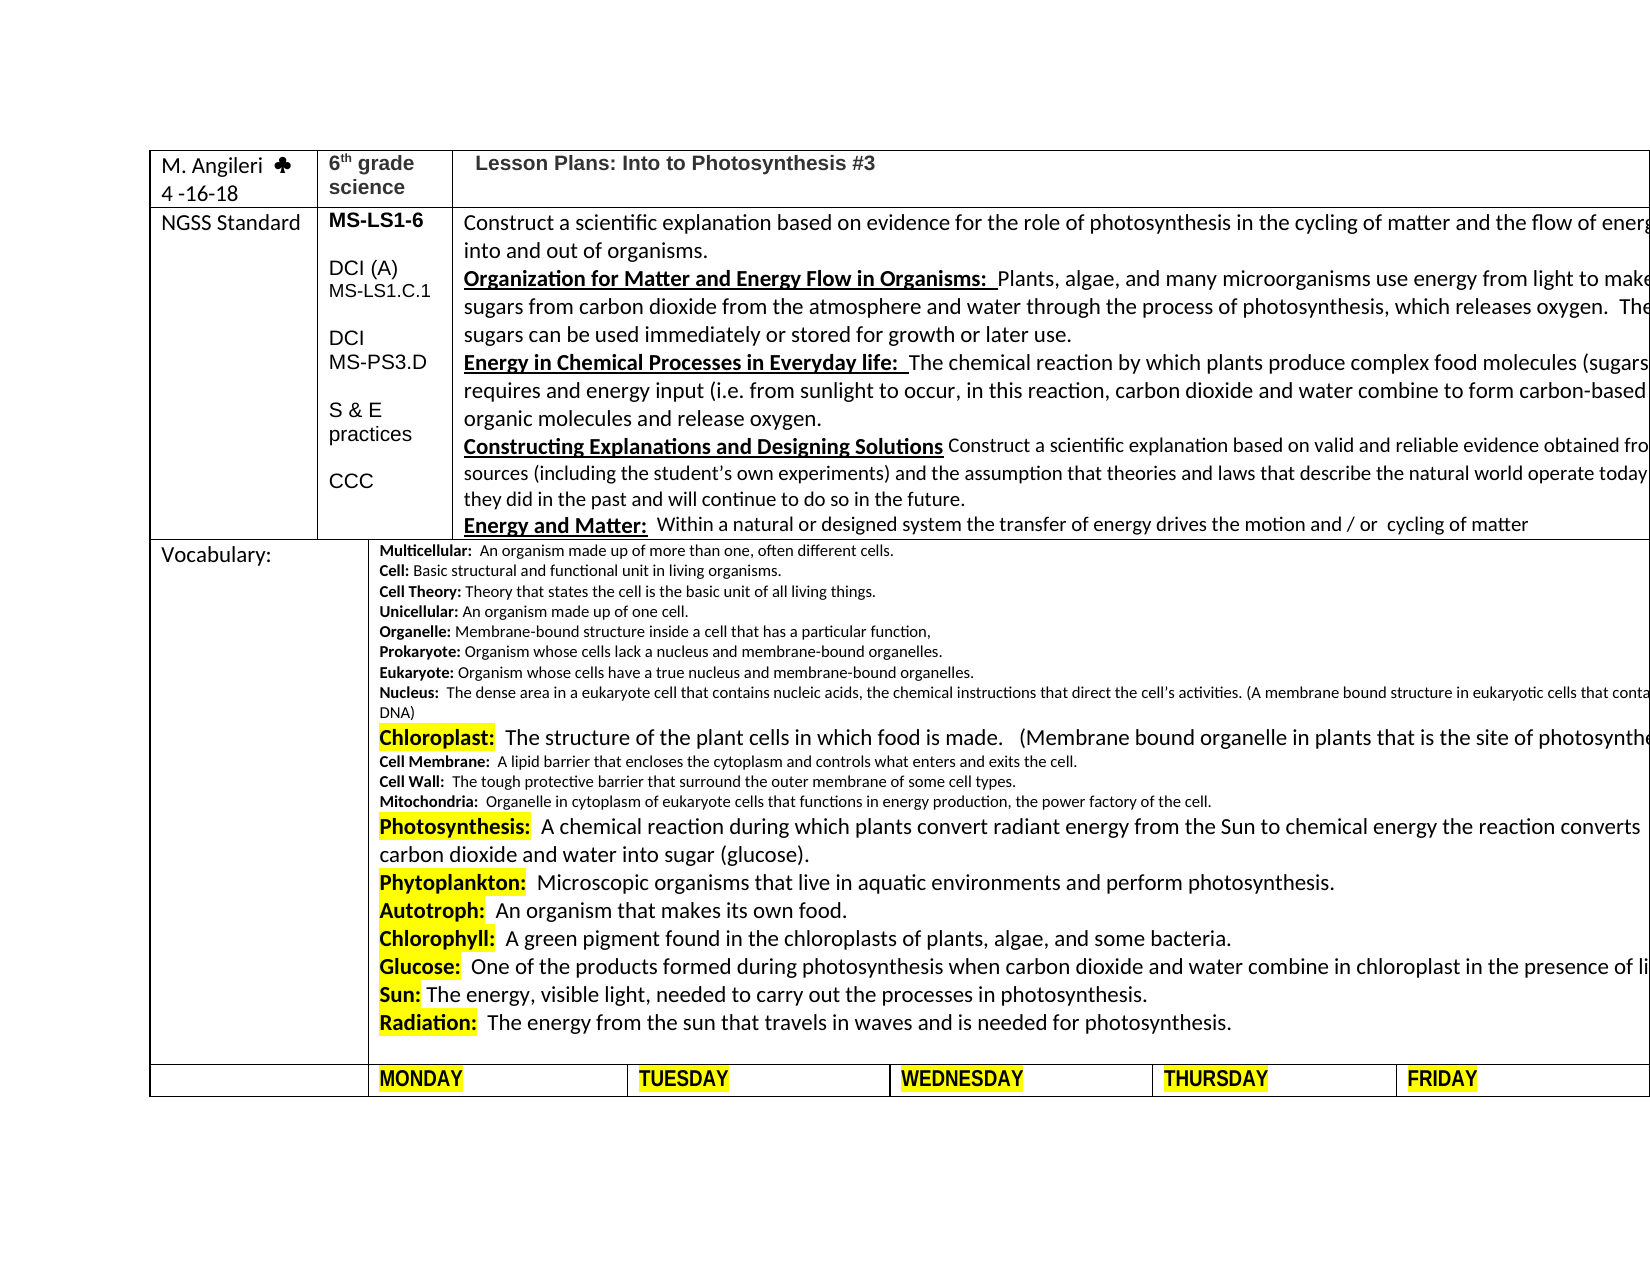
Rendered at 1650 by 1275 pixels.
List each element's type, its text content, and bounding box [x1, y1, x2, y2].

table_header M. Angileri 4 -16-18 [151, 151, 317, 207]
table_header Lesson Plans: Into to Photosynthesis #3 [453, 151, 1649, 207]
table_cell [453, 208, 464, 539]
table_cell Vocabulary: [151, 540, 368, 1064]
table_cell MONDAY [369, 1065, 627, 1096]
table_cell NGSS Standard [151, 208, 317, 539]
table_cell FRIDAY [1397, 1065, 1649, 1096]
table_cell [151, 1065, 368, 1096]
table_cell MS-LS1-6 DCI (A) MS-LS1.C.1 DCI MS-PS3.D S & E practices CCC [318, 208, 452, 539]
table_cell TUESDAY [628, 1065, 889, 1096]
table_cell THURSDAY [1153, 1065, 1396, 1096]
table_cell WEDNESDAY [891, 1065, 1152, 1096]
table_cell Multicellular: An organism made up of more than one, often different cells. Cell: Basic structural and functional unit in living organisms. Cell Theory: Theory that states the cell is the basic unit of all living things. Unicellular: An organism made up of one cell. Organelle: Membrane-bound structure inside a cell that has a particular function, Prokaryote: Organism whose cells lack a nucleus and membrane-bound organelles. Eukaryote: Organism whose cells have a true nucleus and membrane-bound organelles. Nucleus: The dense area in a eukaryote cell that contains nucleic acids, the chemical instructions that direct the cell’s activities. (A membrane bound structure in eukaryotic cells that contains DNA) Chloroplast: The structure of the plant cells in which food is made. (Membrane bound organelle in plants that is the site of photosynthesis) Cell Membrane: A lipid barrier that encloses the cytoplasm and controls what enters and exits the cell. Cell Wall: The tough protective barrier that surround the outer membrane of some cell types. Mitochondria: Organelle in cytoplasm of eukaryote cells that functions in energy production, the power factory of the cell. Photosynthesis: A chemical reaction during which plants convert radiant energy from the Sun to chemical energy the reaction converts carbon dioxide and water into sugar (glucose). Phytoplankton: Microscopic organisms that live in aquatic environments and perform photosynthesis. Autotroph: An organism that makes its own food. Chlorophyll: A green pigment found in the chloroplasts of plants, algae, and some bacteria. Glucose: One of the products formed during photosynthesis when carbon dioxide and water combine in chloroplast in the presence of light. Sun: The energy, visible light, needed to carry out the processes in photosynthesis. Radiation: The energy from the sun that travels in waves and is needed for photosynthesis. [369, 540, 1649, 1064]
table_header 6th grade science [318, 151, 452, 207]
